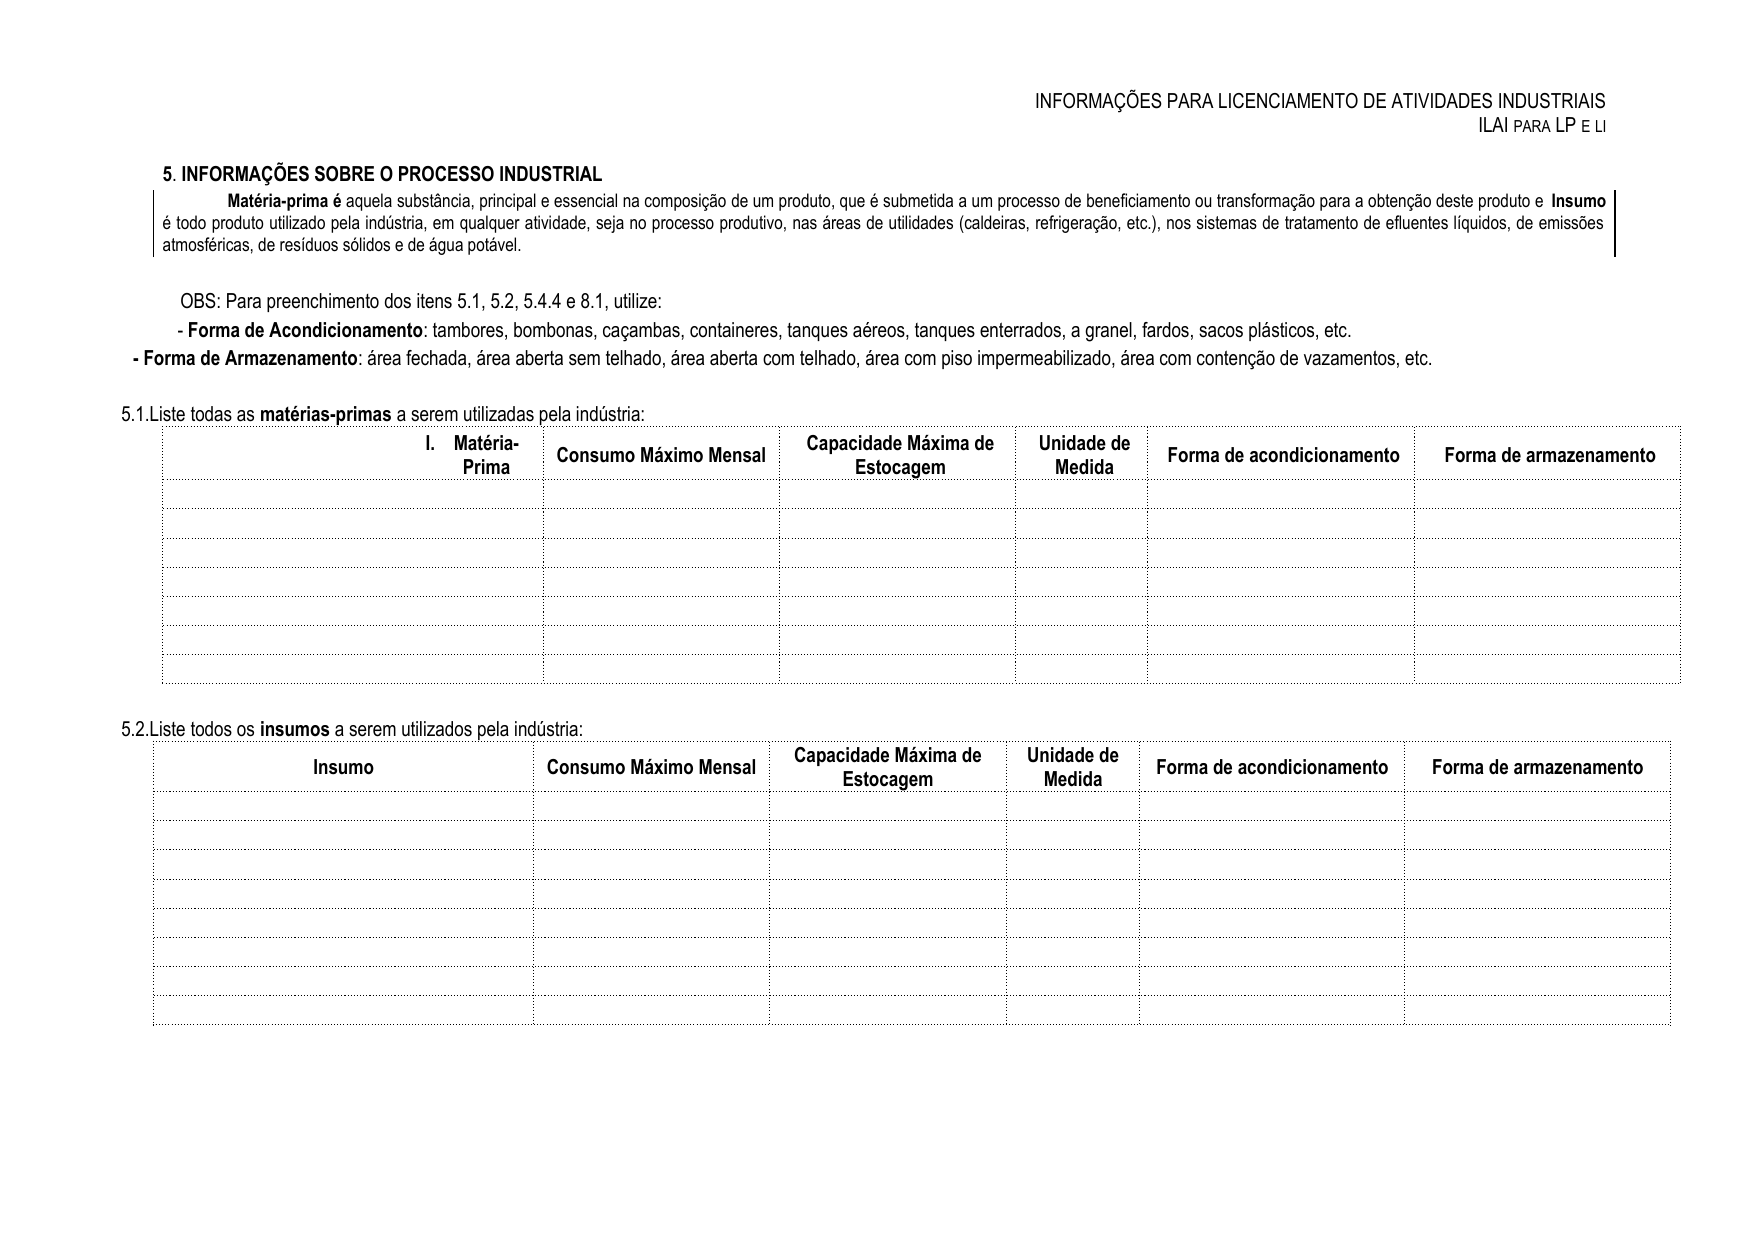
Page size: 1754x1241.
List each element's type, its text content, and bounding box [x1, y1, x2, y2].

text OBS: Para preenchimento dos itens 5.1, 5.2, 5.4.4 e 8.1, utilize: [180, 289, 1621, 313]
table_cell [780, 508, 1016, 537]
table_cell [163, 567, 543, 596]
text 5. INFORMAÇÕES SOBRE O PROCESSO INDUSTRIAL [162, 162, 1621, 186]
table_cell [1405, 791, 1671, 820]
table_cell [1006, 820, 1140, 849]
table_cell [780, 654, 1016, 683]
table_cell [1016, 654, 1148, 683]
table_header Unidade de Medida [1006, 741, 1140, 791]
table_cell [1415, 625, 1680, 654]
table_cell [770, 879, 1006, 908]
table_cell [1415, 508, 1680, 537]
table_cell [1405, 966, 1671, 995]
table_cell [534, 879, 770, 908]
table_cell [770, 849, 1006, 878]
table_cell [1148, 625, 1414, 654]
text - Forma de Armazenamento: área fechada, área aberta sem telhado, área aberta com telhado, área com piso impermeabilizado, área com contenção de vazamentos, etc. [133, 346, 1621, 370]
table_header Insumo [153, 741, 533, 791]
table_cell [153, 820, 533, 849]
table_header Consumo Máximo Mensal [543, 426, 779, 479]
table_header Matéria-Prima [163, 426, 543, 479]
table_cell [1140, 966, 1405, 995]
table_header Capacidade Máxima de Estocagem [770, 741, 1006, 791]
table_cell [1148, 567, 1414, 596]
table_cell [1016, 625, 1148, 654]
table_cell [534, 849, 770, 878]
table_cell [780, 596, 1016, 625]
table_cell [534, 966, 770, 995]
table_cell [1405, 908, 1671, 937]
text Matéria-prima é aquela substância, principal e essencial na composição de um produto, que é submetida a um processo de beneficiamento ou transformação para a obtenção deste produto e Insumo é todo produto utilizado pela indústria, em qualquer atividade, seja no processo produtivo, nas áreas de utilidades (caldeiras, refrigeração, etc.), nos sistemas de tratamento de efluentes líquidos, de emissões atmosféricas, de resíduos sólidos e de água potável. [154, 190, 1614, 257]
table_cell [770, 820, 1006, 849]
table_cell [1016, 479, 1148, 508]
table_cell [163, 479, 543, 508]
table_cell [534, 908, 770, 937]
table_cell [1148, 508, 1414, 537]
table_cell [1148, 596, 1414, 625]
table_cell [1415, 596, 1680, 625]
table_cell [1415, 479, 1680, 508]
table_header Consumo Máximo Mensal [534, 741, 770, 791]
table_cell [1405, 849, 1671, 878]
table_cell [543, 538, 779, 567]
table_cell [534, 820, 770, 849]
table_header Forma de armazenamento [1415, 426, 1680, 479]
table_cell [1140, 908, 1405, 937]
table_cell [780, 538, 1016, 567]
table_cell [1140, 937, 1405, 966]
table_cell [153, 849, 533, 878]
table_cell [534, 791, 770, 820]
table_cell [770, 995, 1006, 1024]
table_cell [534, 937, 770, 966]
table_header Forma de acondicionamento [1140, 741, 1405, 791]
table_cell [153, 937, 533, 966]
table_cell [1016, 508, 1148, 537]
table_cell [153, 966, 533, 995]
table_cell [770, 908, 1006, 937]
table_cell [153, 995, 533, 1024]
table_cell [1415, 654, 1680, 683]
table_cell [1140, 995, 1405, 1024]
table_cell [163, 508, 543, 537]
table_cell [780, 479, 1016, 508]
table_cell [770, 791, 1006, 820]
table_cell [1405, 937, 1671, 966]
table_cell [543, 479, 779, 508]
table_header Forma de acondicionamento [1148, 426, 1414, 479]
table_cell [543, 654, 779, 683]
table_cell [1006, 966, 1140, 995]
table_cell [1006, 849, 1140, 878]
table_cell [163, 596, 543, 625]
table_cell [770, 966, 1006, 995]
table_cell [1006, 791, 1140, 820]
table_cell [153, 908, 533, 937]
table_cell [1006, 995, 1140, 1024]
table_cell [1148, 654, 1414, 683]
table_cell [1405, 879, 1671, 908]
table_cell [1006, 879, 1140, 908]
table_cell [1148, 538, 1414, 567]
table_cell [1140, 791, 1405, 820]
table_cell [543, 567, 779, 596]
table_cell [1006, 937, 1140, 966]
table_header Forma de armazenamento [1405, 741, 1671, 791]
table_cell [543, 596, 779, 625]
table_cell [1415, 567, 1680, 596]
table_cell [153, 791, 533, 820]
table_cell [770, 937, 1006, 966]
text 5.2.Liste todos os insumos a serem utilizados pela indústria: [121, 717, 1606, 741]
table_cell [1016, 538, 1148, 567]
text 5.1.Liste todas as matérias-primas a serem utilizadas pela indústria: [121, 402, 1606, 426]
table_header Capacidade Máxima de Estocagem [780, 426, 1016, 479]
table_cell [153, 879, 533, 908]
table_cell [780, 625, 1016, 654]
table_cell [163, 654, 543, 683]
table_cell [1148, 479, 1414, 508]
table_cell [163, 538, 543, 567]
table_cell [1140, 849, 1405, 878]
table_cell [780, 567, 1016, 596]
table_cell [543, 625, 779, 654]
table_cell [543, 508, 779, 537]
table_cell [1016, 596, 1148, 625]
table_cell [1006, 908, 1140, 937]
table_cell [1016, 567, 1148, 596]
table_cell [1140, 879, 1405, 908]
table_cell [163, 625, 543, 654]
table_cell [1140, 820, 1405, 849]
table_cell [1405, 995, 1671, 1024]
table_cell [1415, 538, 1680, 567]
table_cell [534, 995, 770, 1024]
table_header Unidade de Medida [1016, 426, 1148, 479]
table_cell [1405, 820, 1671, 849]
text - Forma de Acondicionamento: tambores, bombonas, caçambas, containeres, tanques aéreos, tanques enterrados, a granel, fardos, sacos plásticos, etc. [177, 318, 1621, 342]
